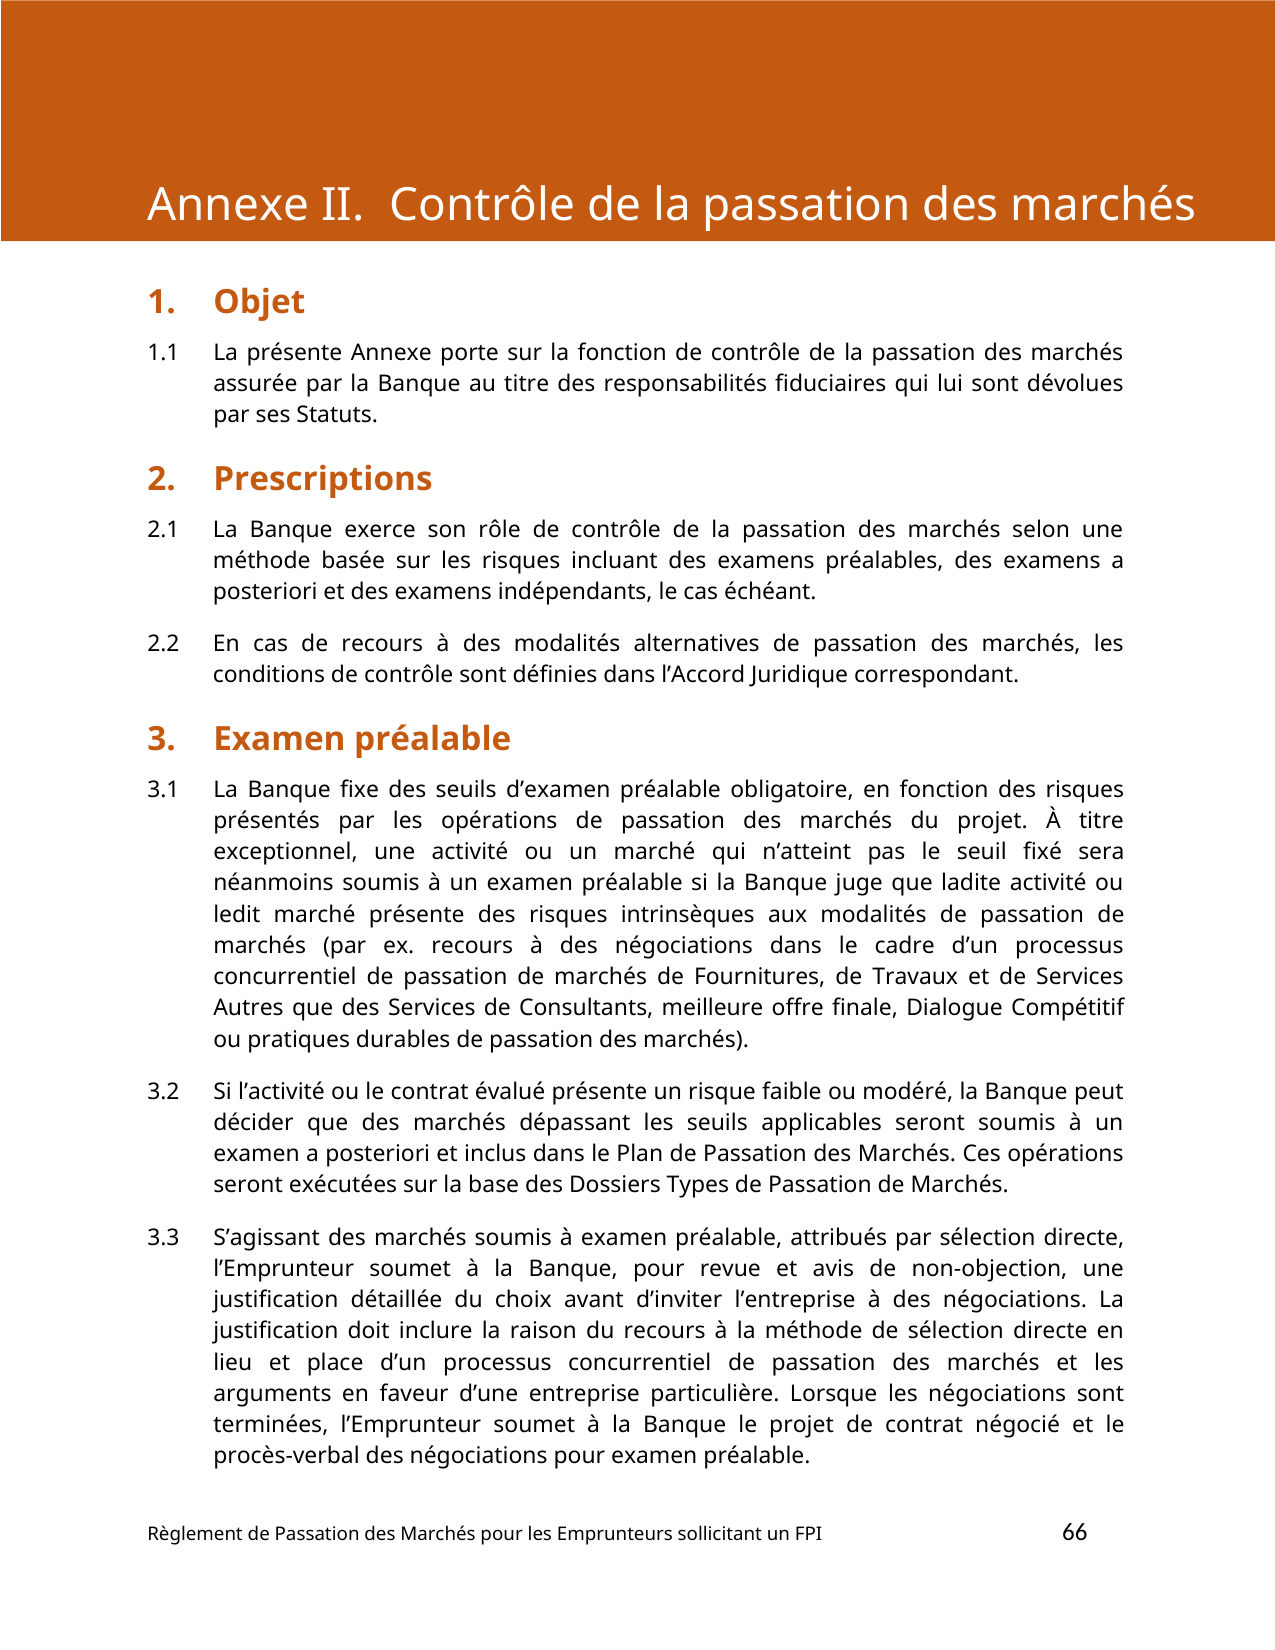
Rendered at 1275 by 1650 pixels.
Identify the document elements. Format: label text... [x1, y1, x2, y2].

list La Banque fixe des seuils d’examen préalable obligatoire, en fonction des risques présentés par les opérations de passation des marchés du projet. À titre exceptionnel, une activité ou un marché qui n’atteint pas le seuil fixé sera néanmoins soumis à un examen préalable si la Banque juge que ladite activité ou ledit marché présente des risques intrinsèques aux modalités de passation de marchés (par ex. recours à des négociations dans le cadre d’un processus concurrentiel de passation de marchés de Fournitures, de Travaux et de Services Autres que des Services de Consultants, meilleure offre finale, Dialogue Compétitif ou pratiques durables de passation des marchés). [147, 772, 1125, 1054]
list Prescriptions [147, 454, 1125, 500]
list La présente Annexe porte sur la fonction de contrôle de la passation des marchés assurée par la Banque au titre des responsabilités fiduciaires qui lui sont dévolues par ses Statuts. [147, 336, 1125, 429]
list Si l’activité ou le contrat évalué présente un risque faible ou modéré, la Banque peut décider que des marchés dépassant les seuils applicables seront soumis à un examen a posteriori et inclus dans le Plan de Passation des Marchés. Ces opérations seront exécutées sur la base des Dossiers Types de Passation de Marchés. [147, 1074, 1125, 1199]
list En cas de recours à des modalités alternatives de passation des marchés, les conditions de contrôle sont définies dans l’Accord Juridique correspondant. [147, 627, 1125, 689]
list Examen préalable [147, 714, 1125, 760]
list Objet [147, 278, 1125, 323]
list S’agissant des marchés soumis à examen préalable, attribués par sélection directe, l’Emprunteur soumet à la Banque, pour revue et avis de non-objection, une justification détaillée du choix avant d’inviter l’entreprise à des négociations. La justification doit inclure la raison du recours à la méthode de sélection directe en lieu et place d’un processus concurrentiel de passation des marchés et les arguments en faveur d’une entreprise particulière. Lorsque les négociations sont terminées, l’Emprunteur soumet à la Banque le projet de contrat négocié et le procès-verbal des négociations pour examen préalable. [147, 1220, 1125, 1470]
list La Banque exerce son rôle de contrôle de la passation des marchés selon une méthode basée sur les risques incluant des examens préalables, des examens a posteriori et des examens indépendants, le cas échéant. [147, 512, 1125, 606]
